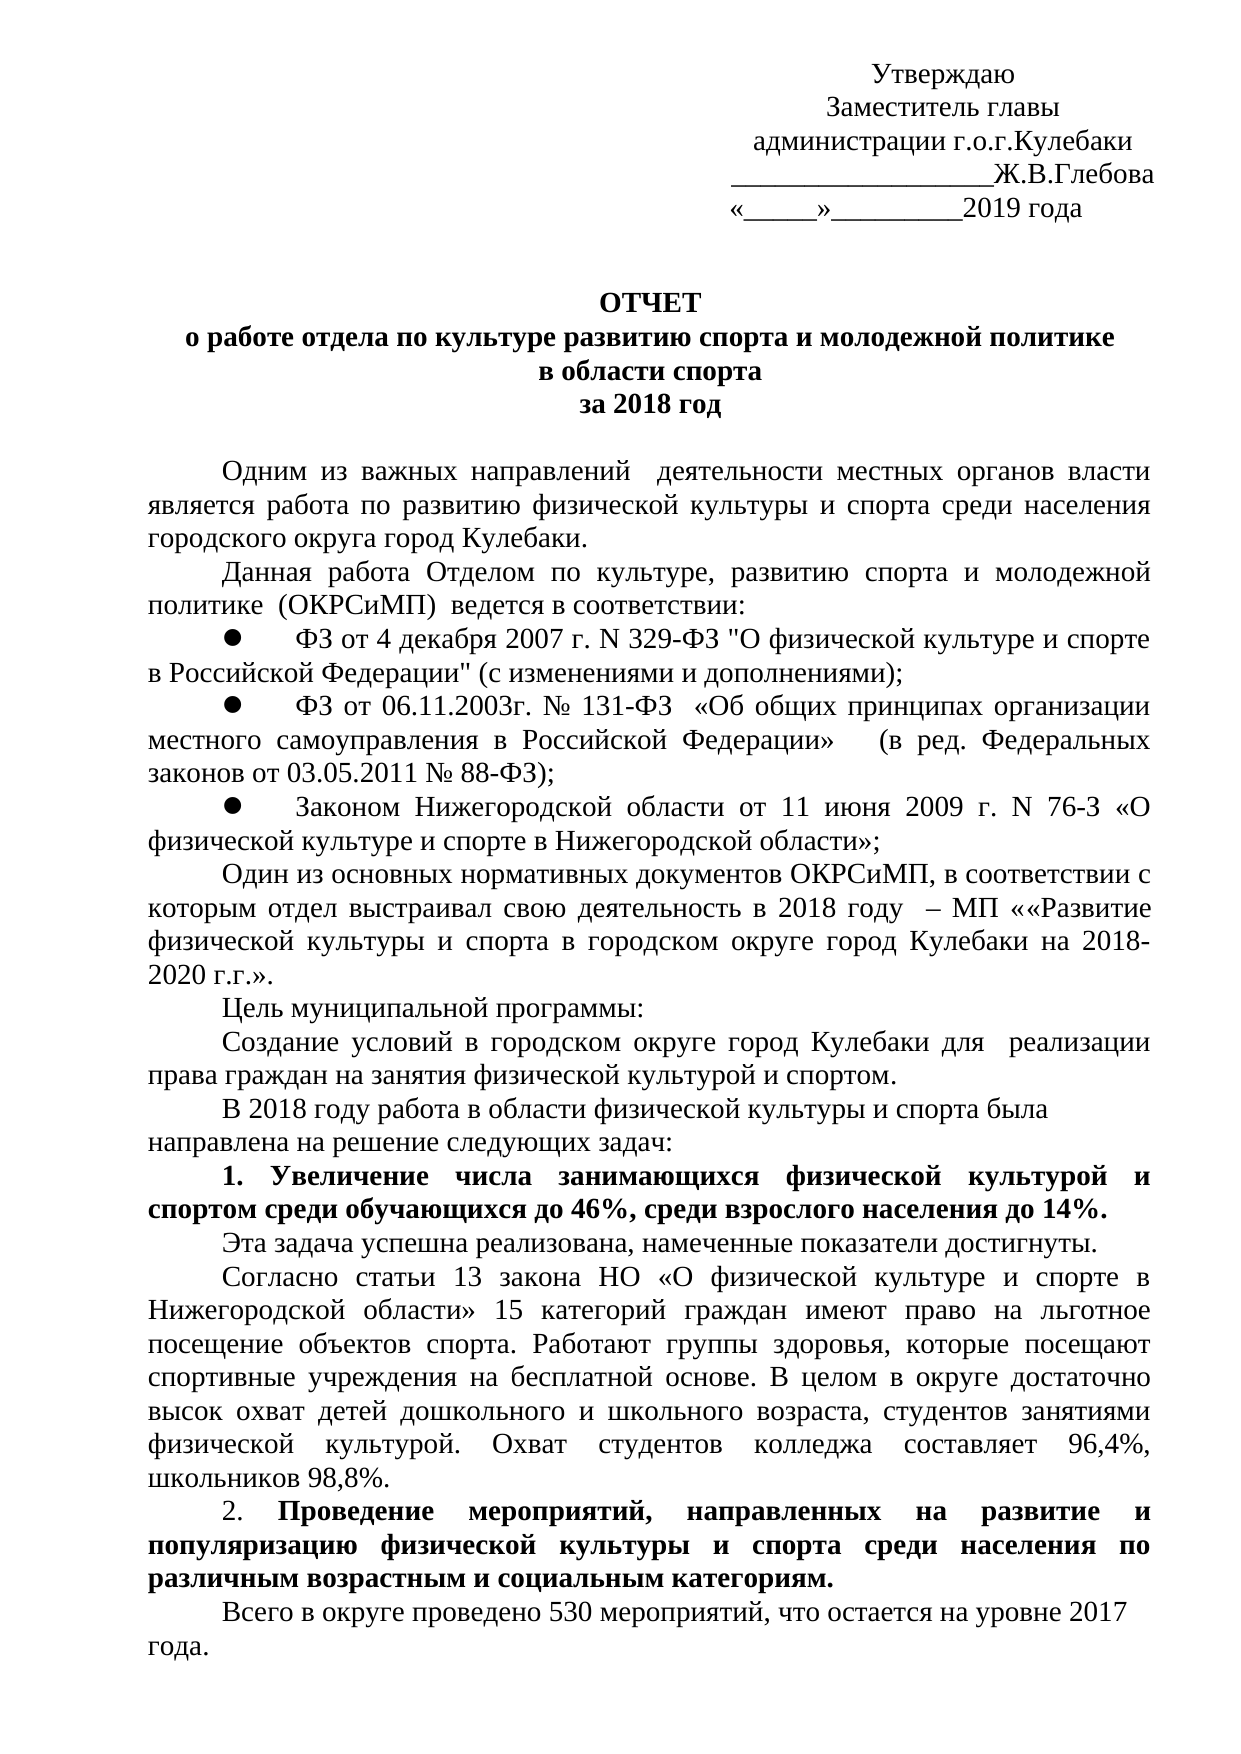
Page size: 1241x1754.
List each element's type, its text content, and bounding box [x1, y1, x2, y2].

text за 2018 год [148, 386, 1152, 420]
text В 2018 году работа в области физической культуры и спорта была направлена на решение следующих задач: [148, 1091, 1152, 1158]
list ФЗ от 4 декабря . N 329-ФЗ "О физической культуре и спорте в Российской Федерации" (с изменениями и дополнениями); [148, 621, 1152, 688]
list ФЗ от 06.11.2003г. № 131-ФЗ «Об общих принципах организации местного самоуправления в Российской Федерации» (в ред. Федеральных законов от 03.05.2011 № 88-ФЗ); [148, 688, 1152, 789]
list Законом Нижегородской области от 11 июня . N 76-З «О физической культуре и спорте в Нижегородской области»; [148, 789, 1152, 856]
text Согласно статьи 13 закона НО «О физической культуре и спорте в Нижегородской области» 15 категорий граждан имеют право на льготное посещение объектов спорта. Работают группы здоровья, которые посещают спортивные учреждения на бесплатной основе. В целом в округе достаточно высок охват детей дошкольного и школьного возраста, студентов занятиями физической культурой. Охват студентов колледжа составляет 96,4%, школьников 98,8%. [148, 1259, 1152, 1493]
text Один из основных нормативных документов ОКРСиМП, в соответствии с которым отдел выстраивал свою деятельность в 2018 году – МП ««Развитие физической культуры и спорта в городском округе город Кулебаки на 2018-2020 г.г.». [148, 856, 1152, 990]
text Всего в округе проведено 530 мероприятий, что остается на уровне 2017 года. [148, 1594, 1152, 1661]
text ОТЧЕТ [148, 286, 1152, 319]
text Создание условий в городском округе город Кулебаки для реализации права граждан на занятия физической культурой и спортом. [148, 1024, 1152, 1091]
text Одним из важных направлений деятельности местных органов власти является работа по развитию физической культуры и спорта среди населения городского округа город Кулебаки. [148, 453, 1152, 554]
text Эта задача успешна реализована, намеченные показатели достигнуты. [148, 1225, 1152, 1259]
text Цель муниципальной программы: [148, 990, 1152, 1024]
text о работе отдела по культуре развитию спорта и молодежной политике [148, 319, 1152, 353]
text в области спорта [148, 353, 1152, 386]
table_header Утверждаю Заместитель главы администрации г.о.г.Кулебаки __________________Ж.В.Глебова «_____»_________2019 года [625, 56, 1186, 223]
text 1. Увеличение числа занимающихся физической культурой и спортом среди обучающихся до 46%, среди взрослого населения до 14%. [148, 1158, 1152, 1225]
text 2. Проведение мероприятий, направленных на развитие и популяризацию физической культуры и спорта среди населения по различным возрастным и социальным категориям. [148, 1493, 1152, 1594]
text Данная работа Отделом по культуре, развитию спорта и молодежной политике (ОКРСиМП) ведется в соответствии: [148, 554, 1152, 621]
